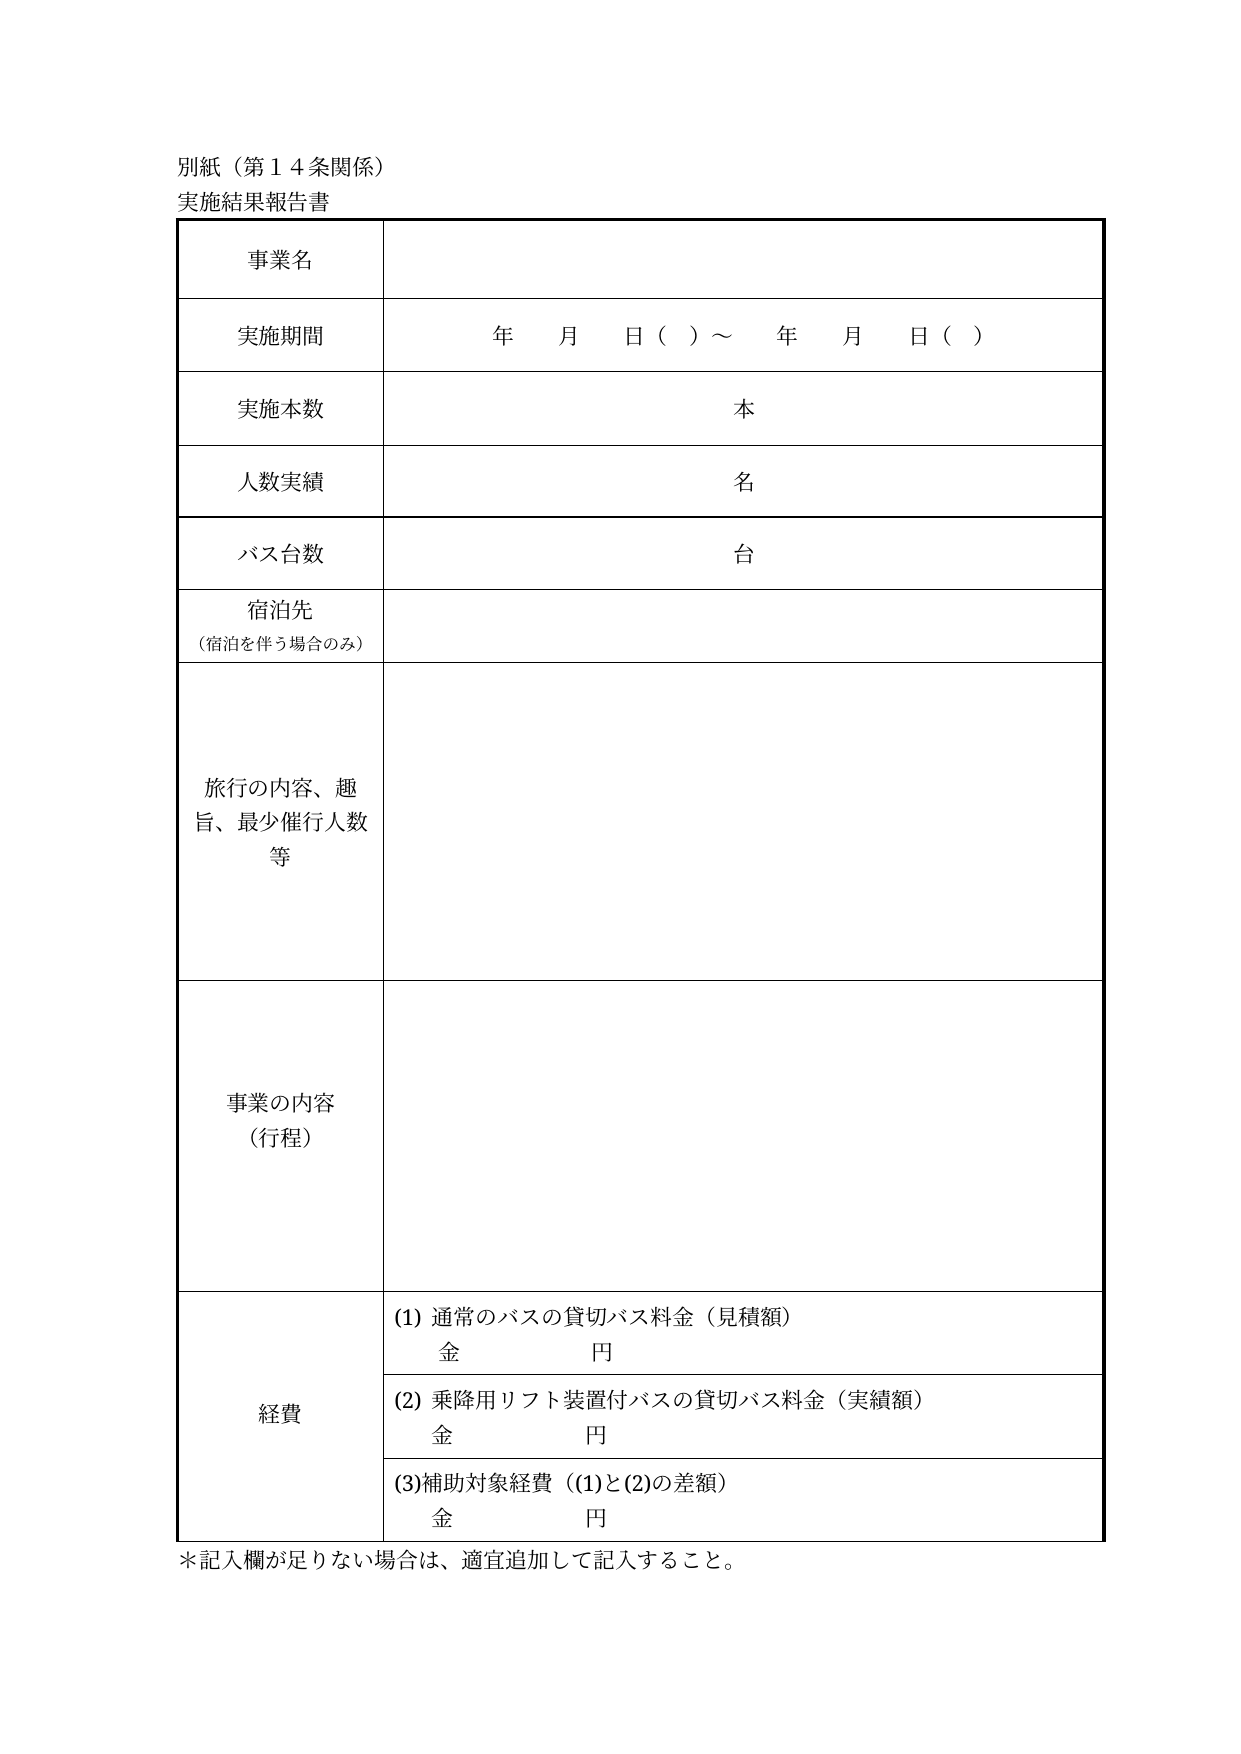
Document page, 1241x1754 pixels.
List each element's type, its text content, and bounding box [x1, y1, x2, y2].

text 実施結果報告書 [177, 183, 1063, 218]
table_cell [384, 663, 1102, 979]
table_cell 実施本数 [179, 372, 383, 444]
table_header [384, 221, 1102, 298]
table_header 事業名 [179, 221, 383, 298]
table_cell 旅行の内容、趣旨、最少催行人数等 [179, 663, 383, 979]
table_cell 実施期間 [179, 299, 383, 371]
table_cell 通常のバスの貸切バス料金（見積額） 金 円 [384, 1292, 1102, 1374]
table_cell バス台数 [179, 518, 383, 589]
table_cell 名 [384, 446, 1102, 516]
table_cell 台 [384, 518, 1102, 589]
table_cell (3)補助対象経費（(1)と(2)の差額） 金 円 [384, 1459, 1102, 1541]
text ＊記入欄が足りない場合は、適宜追加して記入すること。 [177, 1542, 1063, 1577]
table_cell 乗降用リフト装置付バスの貸切バス料金（実績額） 金 円 [384, 1375, 1102, 1458]
table_cell 宿泊先 （宿泊を伴う場合のみ） [179, 590, 383, 662]
table_cell [384, 590, 1102, 662]
table_cell 経費 [179, 1292, 383, 1541]
text 別紙（第１４条関係） [177, 148, 1063, 183]
table_cell [384, 981, 1102, 1291]
table_cell 事業の内容 （行程） [179, 981, 383, 1291]
table_cell 本 [384, 372, 1102, 444]
table_cell 人数実績 [179, 446, 383, 516]
table_cell 年 月 日（ ）～ 年 月 日（ ） [384, 299, 1102, 371]
